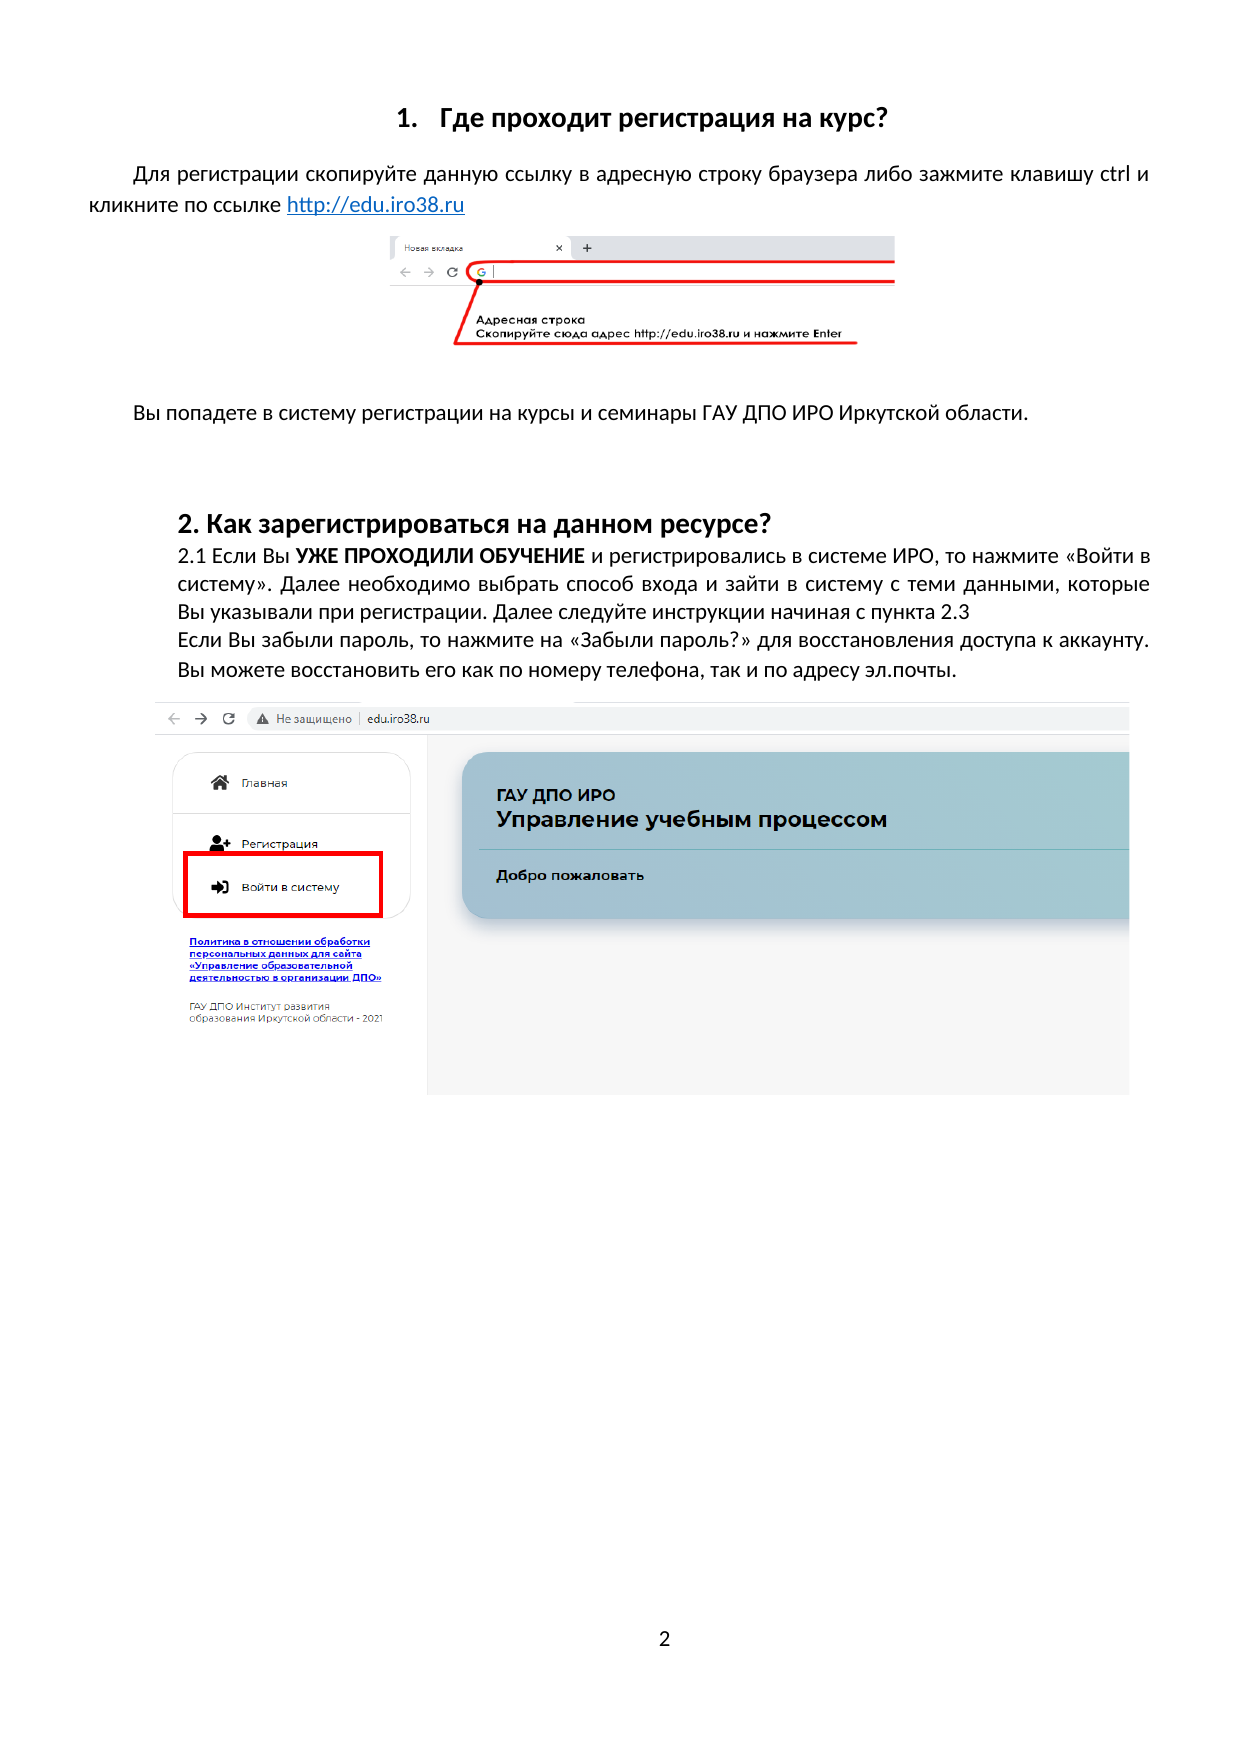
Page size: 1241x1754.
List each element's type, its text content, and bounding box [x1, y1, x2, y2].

text 2.1 Если Вы УЖЕ ПРОХОДИЛИ ОБУЧЕНИЕ и регистрировались в системе ИРО, то нажмите «Войти в систему». Далее необходимо выбрать способ входа и зайти в систему с теми данными, которые Вы указывали при регистрации. Далее следуйте инструкции начиная с пункта 2.3 [177, 541, 1152, 625]
text Для регистрации скопируйте данную ссылку в адресную строку браузера либо зажмите клавишу ctrl и кликните по ссылке http://edu.iro38.ru [88, 159, 1152, 218]
subtitle Где проходит регистрация на курс? [88, 99, 1152, 134]
picture [389, 236, 895, 379]
text 2. Как зарегистрироваться на данном ресурсе? [177, 506, 1152, 541]
text Вы попадете в систему регистрации на курсы и семинары ГАУ ДПО ИРО Иркутской области. [88, 398, 1152, 426]
text Если Вы забыли пароль, то нажмите на «Забыли пароль?» для восстановления доступа к аккаунту. Вы можете восстановить его как по номеру телефона, так и по адресу эл.почты. [177, 625, 1152, 683]
